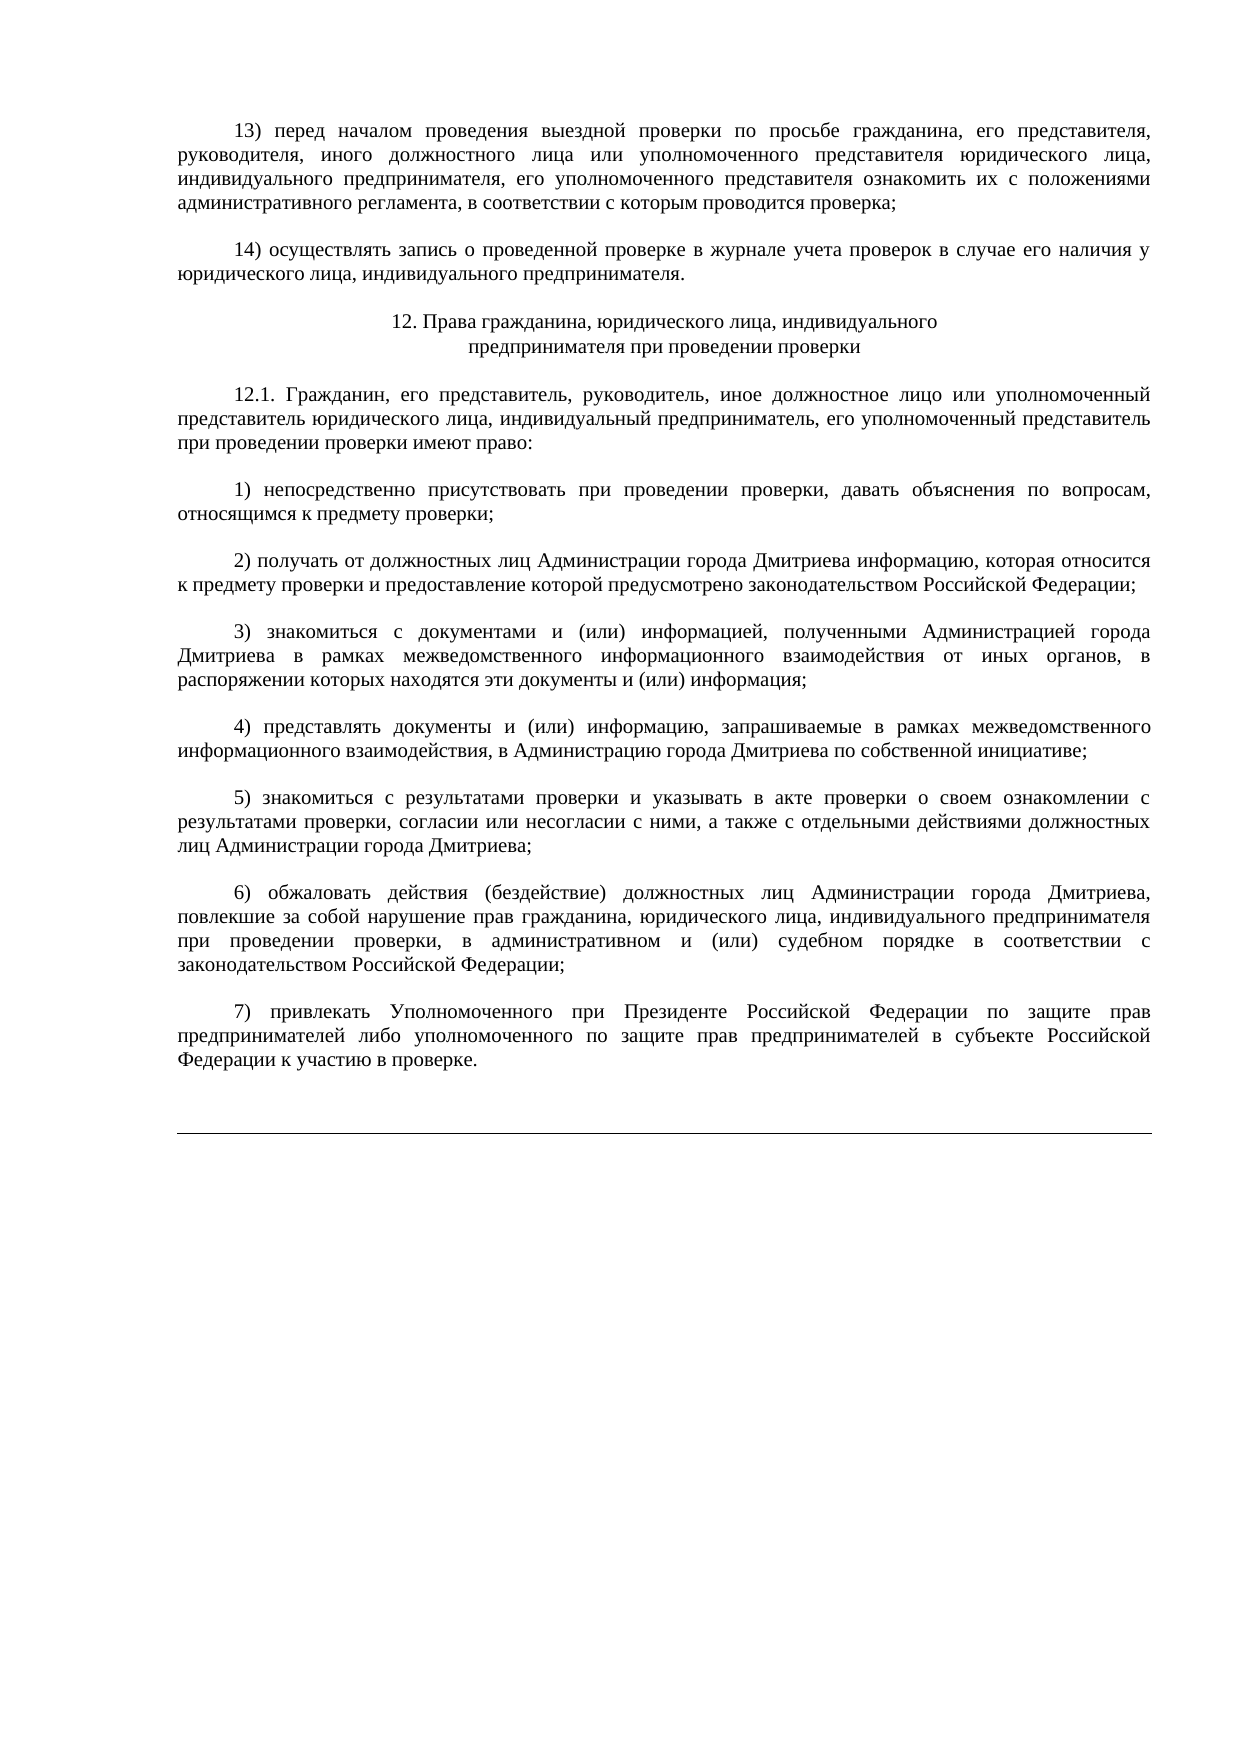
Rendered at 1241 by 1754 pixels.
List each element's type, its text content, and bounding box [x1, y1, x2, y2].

text 12.1. Гражданин, его представитель, руководитель, иное должностное лицо или уполномоченный представитель юридического лица, индивидуальный предприниматель, его уполномоченный представитель при проведении проверки имеют право: [177, 382, 1152, 454]
text 3) знакомиться с документами и (или) информацией, полученными Администрацией города Дмитриева в рамках межведомственного информационного взаимодействия от иных органов, в распоряжении которых находятся эти документы и (или) информация; [177, 619, 1152, 691]
text 6) обжаловать действия (бездействие) должностных лиц Администрации города Дмитриева, повлекшие за собой нарушение прав гражданина, юридического лица, индивидуального предпринимателя при проведении проверки, в административном и (или) судебном порядке в соответствии с законодательством Российской Федерации; [177, 880, 1152, 976]
text 7) привлекать Уполномоченного при Президенте Российской Федерации по защите прав предпринимателей либо уполномоченного по защите прав предпринимателей в субъекте Российской Федерации к участию в проверке. [177, 999, 1152, 1071]
text 4) представлять документы и (или) информацию, запрашиваемые в рамках межведомственного информационного взаимодействия, в Администрацию города Дмитриева по собственной инициативе; [177, 714, 1152, 762]
text предпринимателя при проведении проверки [177, 333, 1152, 358]
text 14) осуществлять запись о проведенной проверке в журнале учета проверок в случае его наличия у юридического лица, индивидуального предпринимателя. [177, 237, 1152, 285]
text 13) перед началом проведения выездной проверки по просьбе гражданина, его представителя, руководителя, иного должностного лица или уполномоченного представителя юридического лица, индивидуального предпринимателя, его уполномоченного представителя ознакомить их с положениями административного регламента, в соответствии с которым проводится проверка; [177, 118, 1152, 214]
text 12. Права гражданина, юридического лица, индивидуального [177, 309, 1152, 333]
text 1) непосредственно присутствовать при проведении проверки, давать объяснения по вопросам, относящимся к предмету проверки; [177, 477, 1152, 525]
text 5) знакомиться с результатами проверки и указывать в акте проверки о своем ознакомлении с результатами проверки, согласии или несогласии с ними, а также с отдельными действиями должностных лиц Администрации города Дмитриева; [177, 785, 1152, 857]
text 2) получать от должностных лиц Администрации города Дмитриева информацию, которая относится к предмету проверки и предоставление которой предусмотрено законодательством Российской Федерации; [177, 548, 1152, 596]
